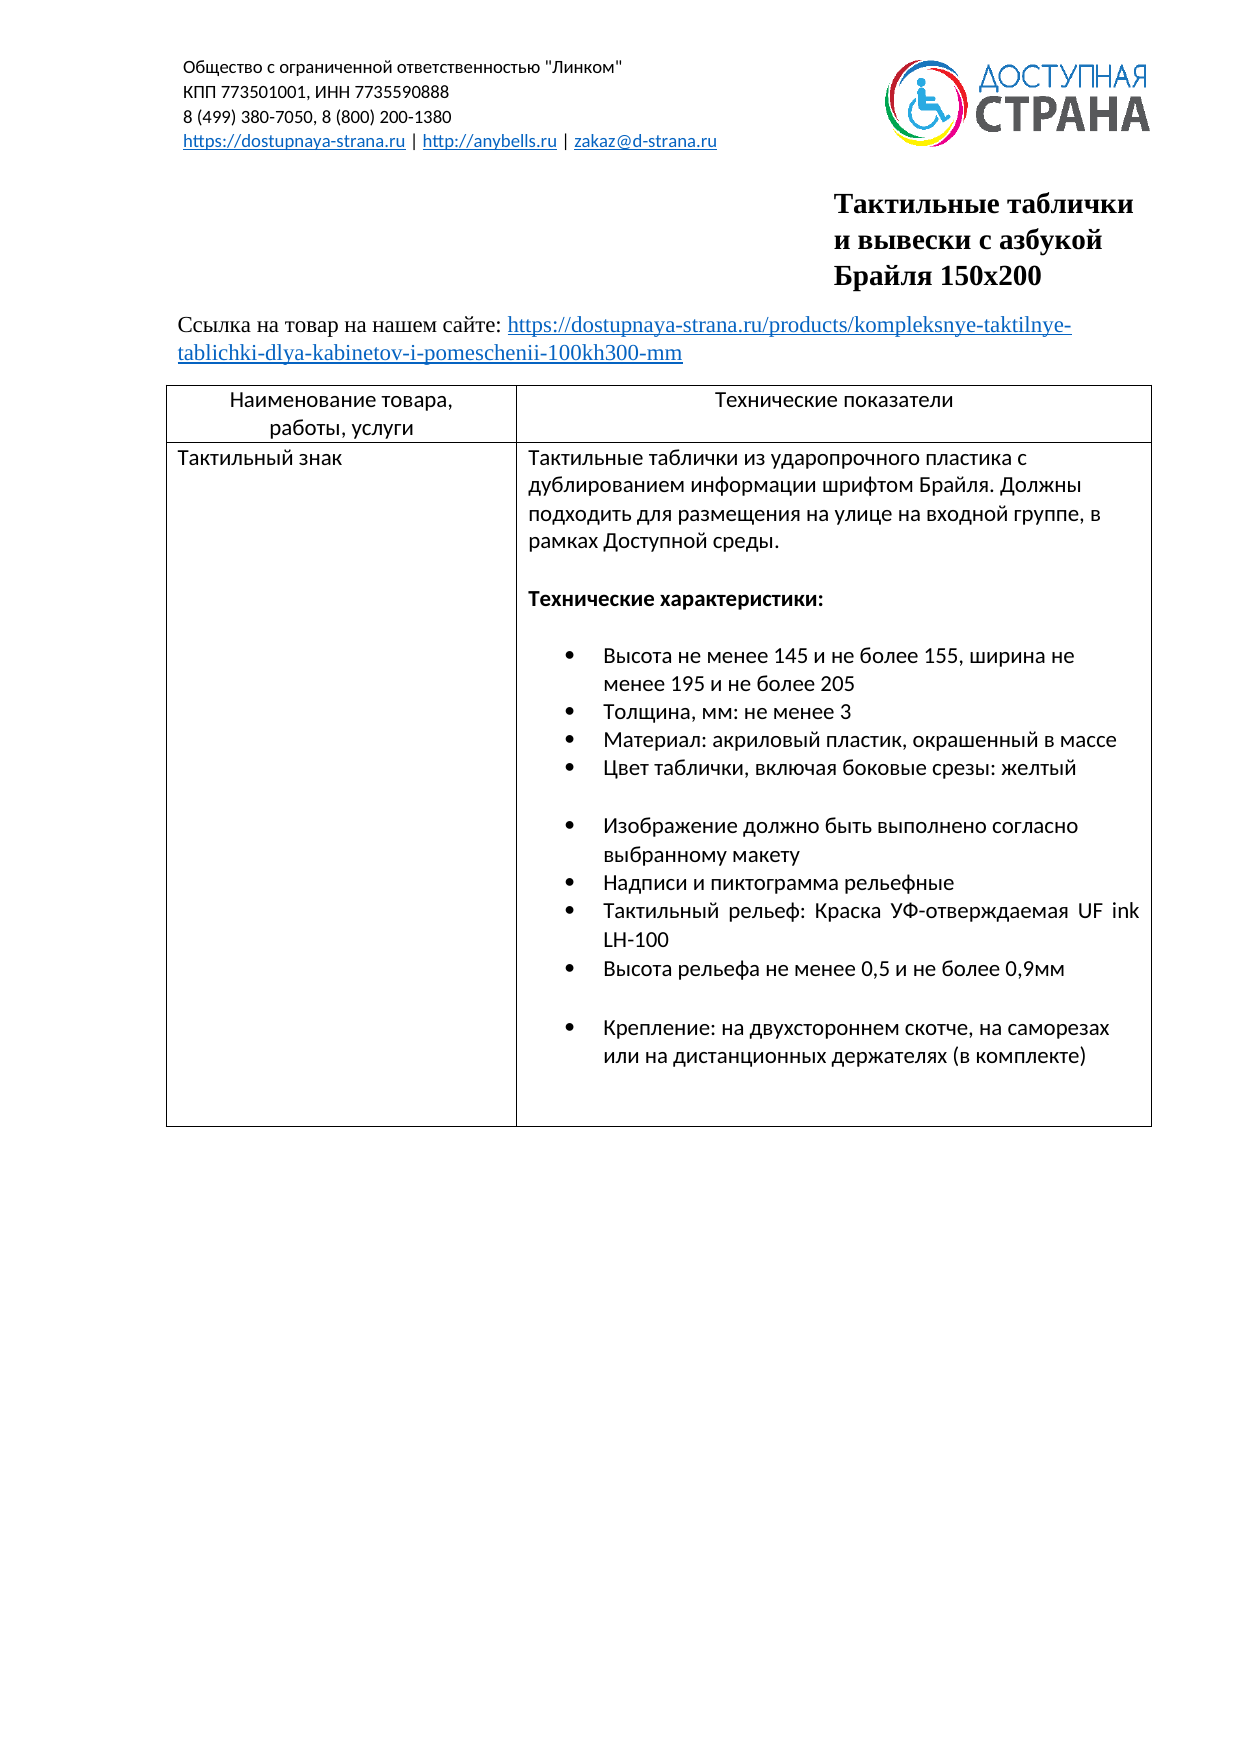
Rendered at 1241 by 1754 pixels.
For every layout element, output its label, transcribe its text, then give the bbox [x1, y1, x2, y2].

table_header Технические показатели [517, 386, 1151, 442]
text Ссылка на товар на нашем сайте: https://dostupnaya-strana.ru/products/kompleksnye-taktilnye-tablichki-dlya-kabinetov-i-pomeschenii-100kh300-mm [177, 311, 1152, 366]
table_header Наименование товара, работы, услуги [167, 386, 516, 442]
text Тактильные таблички и вывески с азбукой Брайля 150х200 [177, 186, 1152, 292]
picture [884, 58, 1152, 149]
table_cell Тактильный знак [167, 443, 516, 1126]
table_cell Тактильные таблички из ударопрочного пластика с дублированием информации шрифтом Брайля. Должны подходить для размещения на улице на входной группе, в рамках Доступной среды. Технические характеристики: Высота не менее 145 и не более 155, ширина не менее 195 и не более 205 Толщина, мм: не менее 3 Материал: акриловый пластик, окрашенный в массе Цвет таблички, включая боковые срезы: желтый Изображение должно быть выполнено согласно выбранному макету Надписи и пиктограмма рельефные Тактильный рельеф: Краска УФ-отверждаемая UF ink LH-100 Высота рельефа не менее 0,5 и не более 0,9мм Крепление: на двухстороннем скотче, на саморезах или на дистанционных держателях (в комплекте) [517, 443, 1151, 1126]
